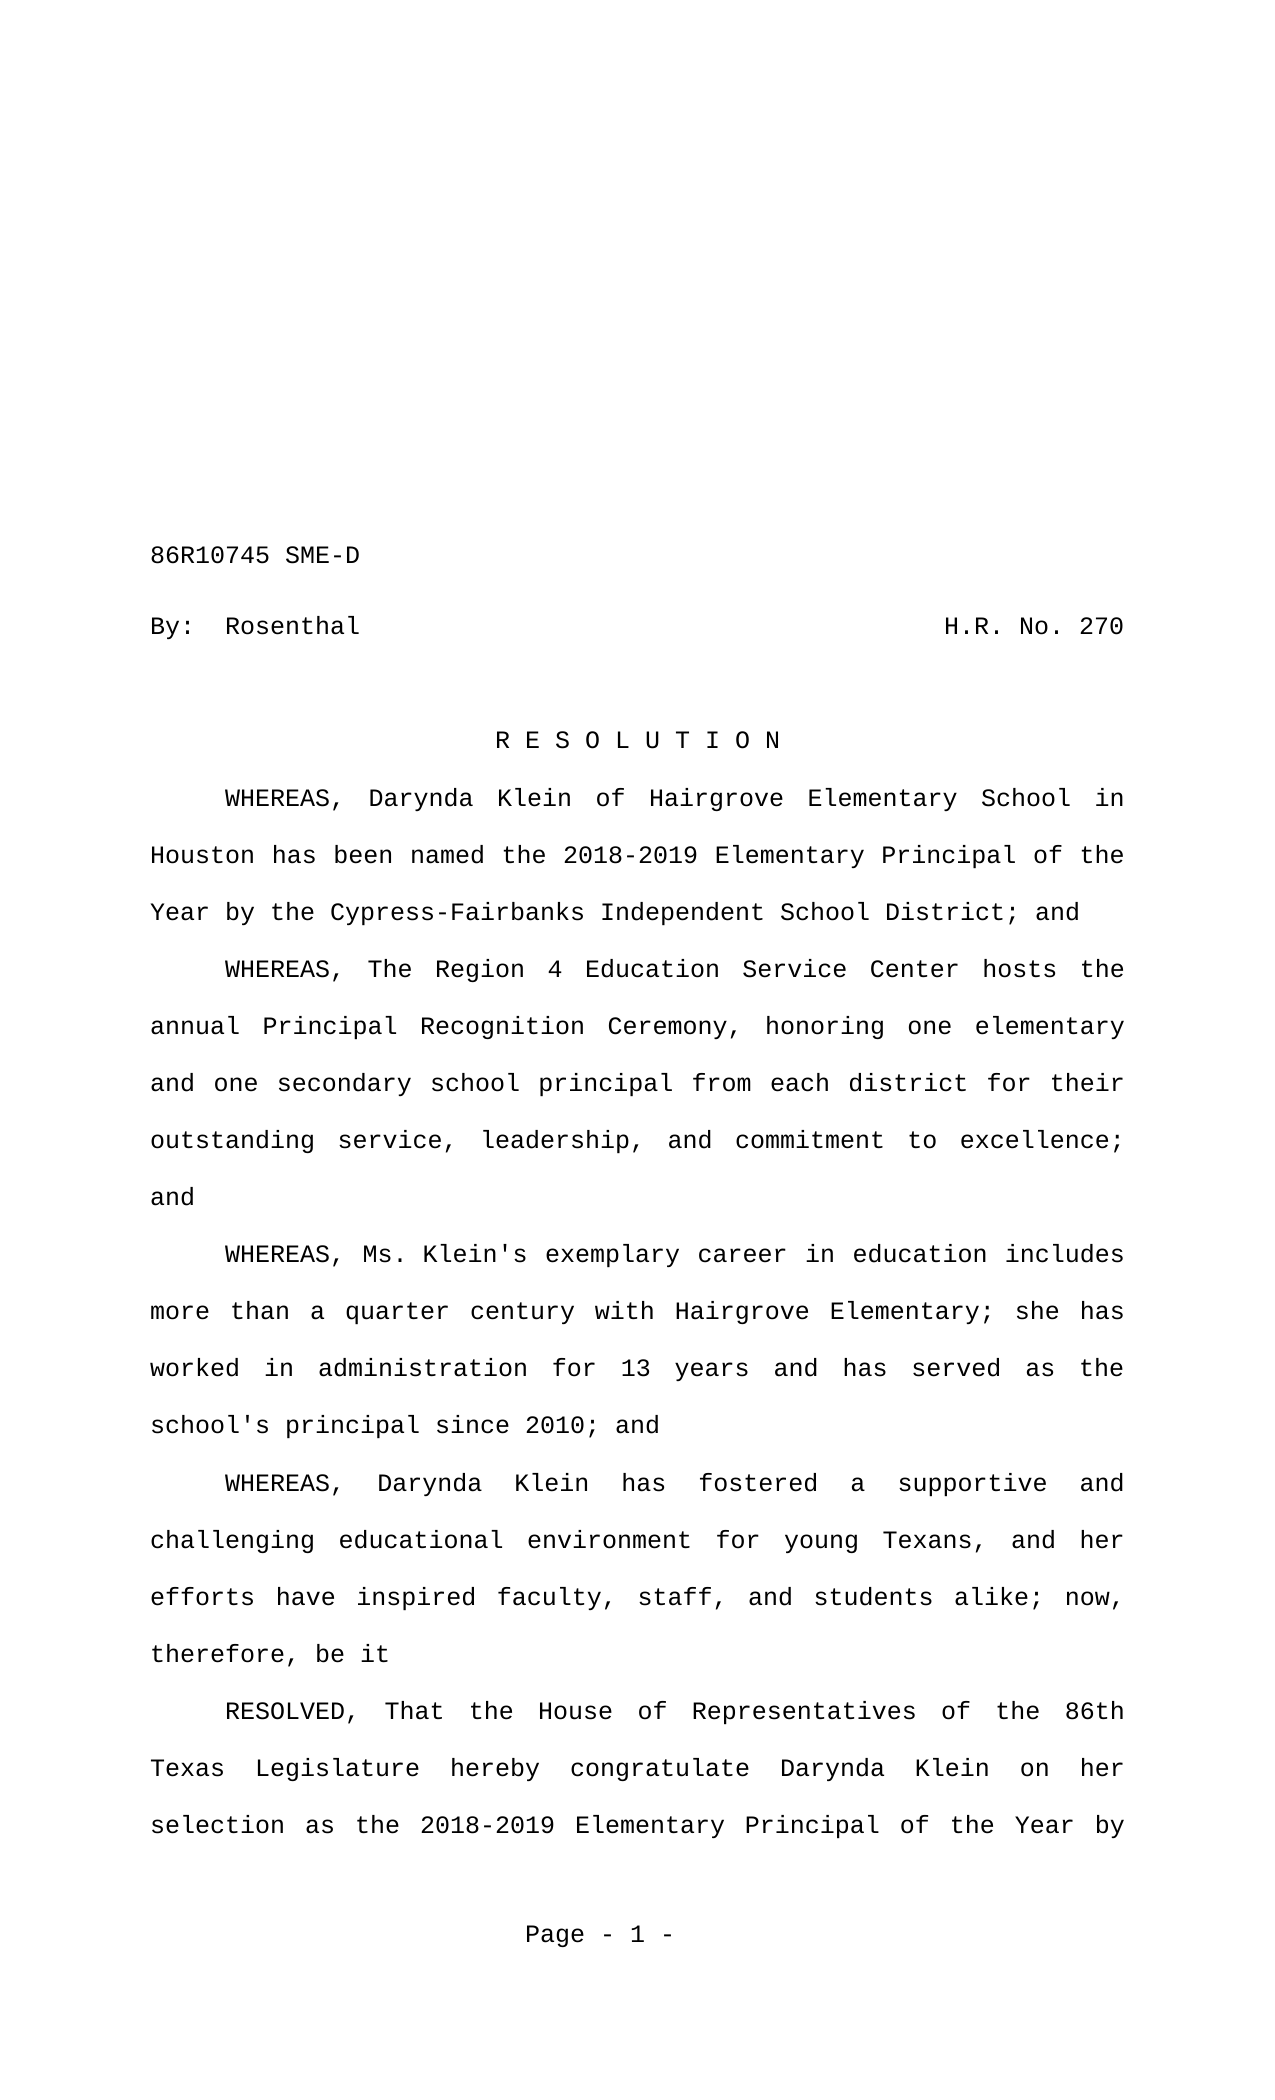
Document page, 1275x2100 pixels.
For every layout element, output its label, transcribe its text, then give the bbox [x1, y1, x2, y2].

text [150, 1698, 1125, 1841]
text R E S O L U T I O N [150, 728, 1125, 756]
text 86R10745 SME-D [150, 542, 1125, 571]
text WHEREAS, Darynda Klein of Hairgrove Elementary School in Houston has been named the 2018-2019 Elementary Principal of the Year by the Cypress-Fairbanks Independent School District; and [150, 785, 1125, 928]
text By: Rosenthal H.R. No. 270 [150, 614, 1125, 642]
text WHEREAS, Ms. Klein's exemplary career in education includes more than a quarter century with Hairgrove Elementary; she has worked in administration for 13 years and has served as the school's principal since 2010; and [150, 1242, 1125, 1441]
text WHEREAS, The Region 4 Education Service Center hosts the annual Principal Recognition Ceremony, honoring one elementary and one secondary school principal from each district for their outstanding service, leadership, and commitment to excellence; and [150, 956, 1125, 1213]
text WHEREAS, Darynda Klein has fostered a supportive and challenging educational environment for young Texans, and her efforts have inspired faculty, staff, and students alike; now, therefore, be it [150, 1470, 1125, 1670]
